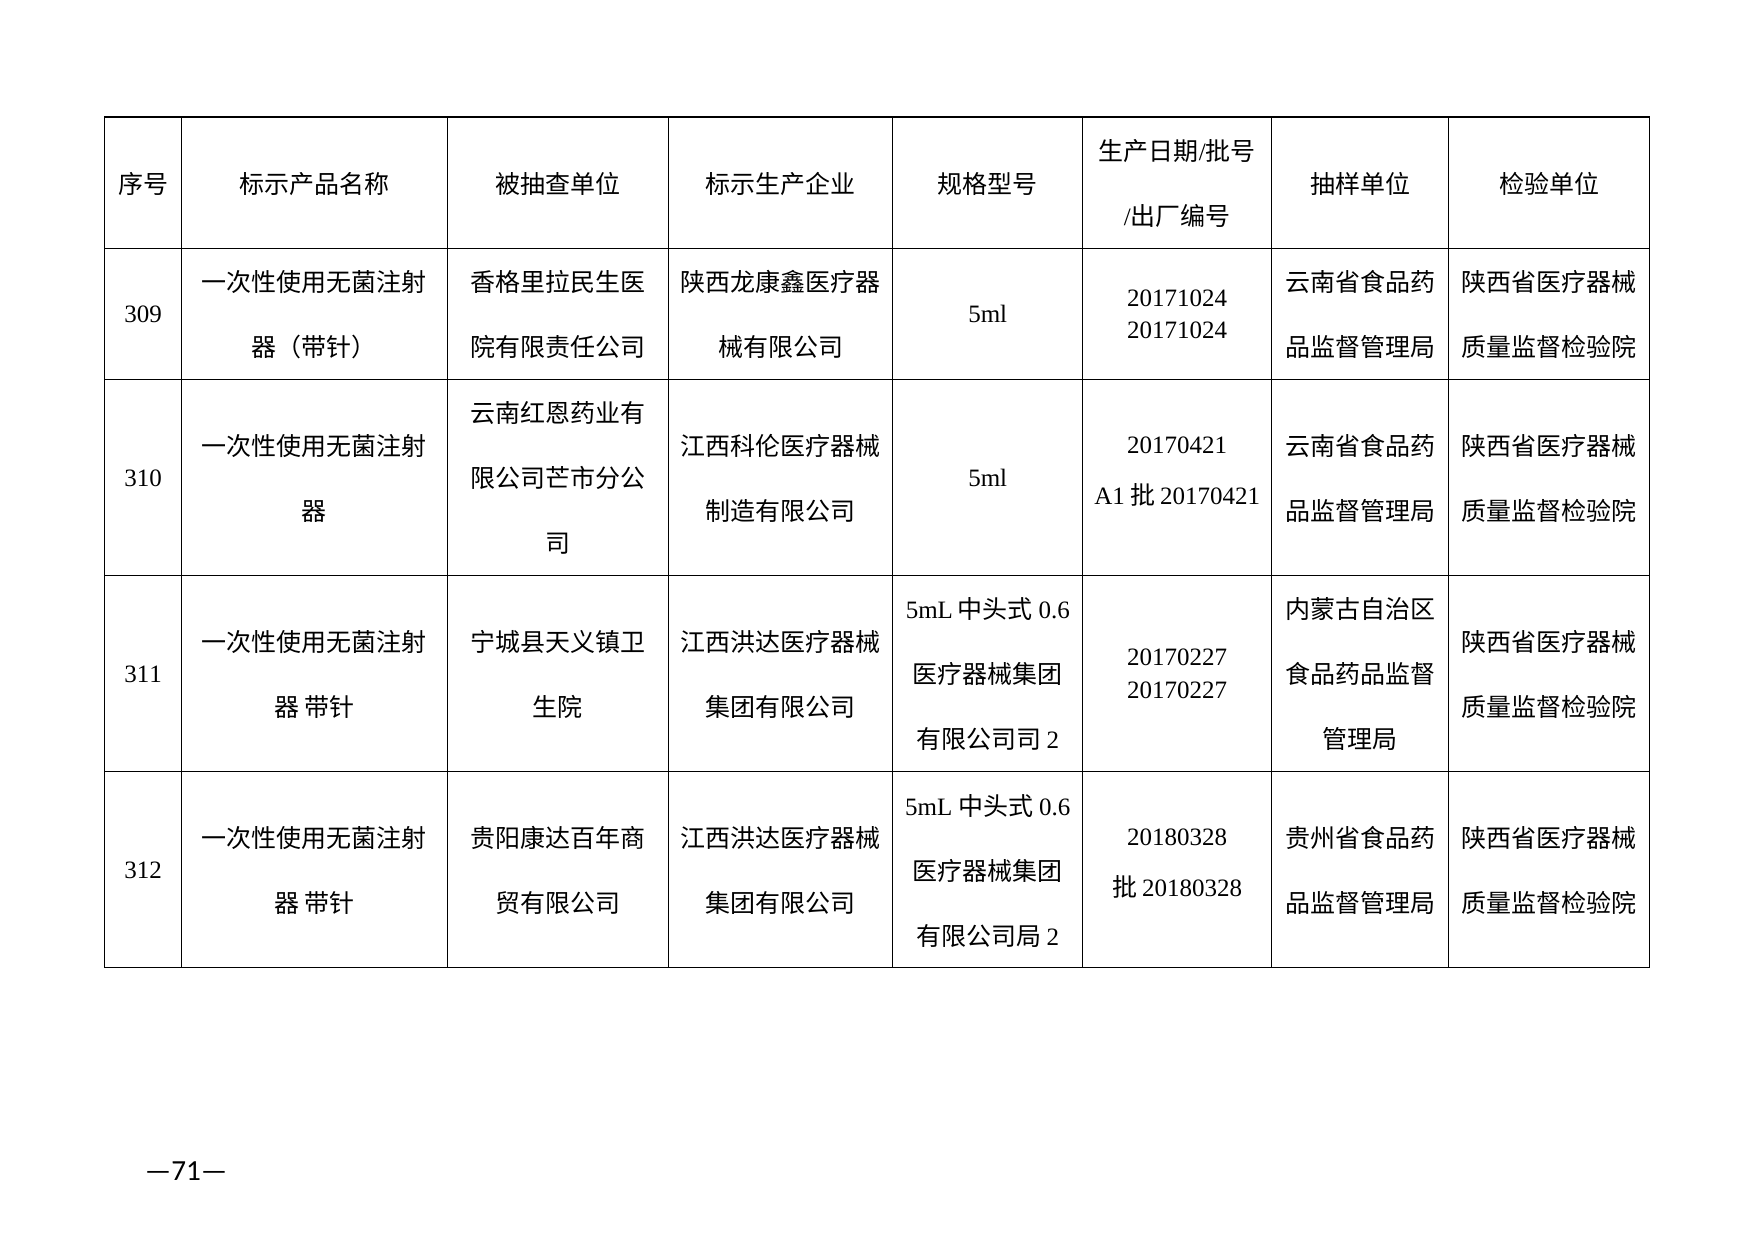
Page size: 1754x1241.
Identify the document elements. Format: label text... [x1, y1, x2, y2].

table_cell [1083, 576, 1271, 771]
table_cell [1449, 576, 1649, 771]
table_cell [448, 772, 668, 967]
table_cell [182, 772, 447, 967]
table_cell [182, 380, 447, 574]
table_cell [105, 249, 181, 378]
table_header 抽样单位 [1272, 118, 1448, 247]
table_header 标示生产企业 [669, 118, 892, 247]
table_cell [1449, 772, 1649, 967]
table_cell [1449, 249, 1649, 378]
table_header 检验单位 [1449, 118, 1649, 247]
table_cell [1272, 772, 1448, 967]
table_header 标示产品名称 [182, 118, 447, 247]
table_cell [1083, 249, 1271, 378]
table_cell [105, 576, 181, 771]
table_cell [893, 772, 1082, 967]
table_header 规格型号 [893, 118, 1082, 247]
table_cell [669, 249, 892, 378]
table_header 序号 [105, 118, 181, 247]
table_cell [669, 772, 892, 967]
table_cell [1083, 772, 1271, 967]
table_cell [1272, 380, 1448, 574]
table_header 生产日期/批号 /出厂编号 [1083, 118, 1271, 247]
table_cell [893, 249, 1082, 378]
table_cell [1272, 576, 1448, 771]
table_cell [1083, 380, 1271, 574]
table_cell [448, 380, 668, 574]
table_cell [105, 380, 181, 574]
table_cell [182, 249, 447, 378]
table_header 被抽查单位 [448, 118, 668, 247]
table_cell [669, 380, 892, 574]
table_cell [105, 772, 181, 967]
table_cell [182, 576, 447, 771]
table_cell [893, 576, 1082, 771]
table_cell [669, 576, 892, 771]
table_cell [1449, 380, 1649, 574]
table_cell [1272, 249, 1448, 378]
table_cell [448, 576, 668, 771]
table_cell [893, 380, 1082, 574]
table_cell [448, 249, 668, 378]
